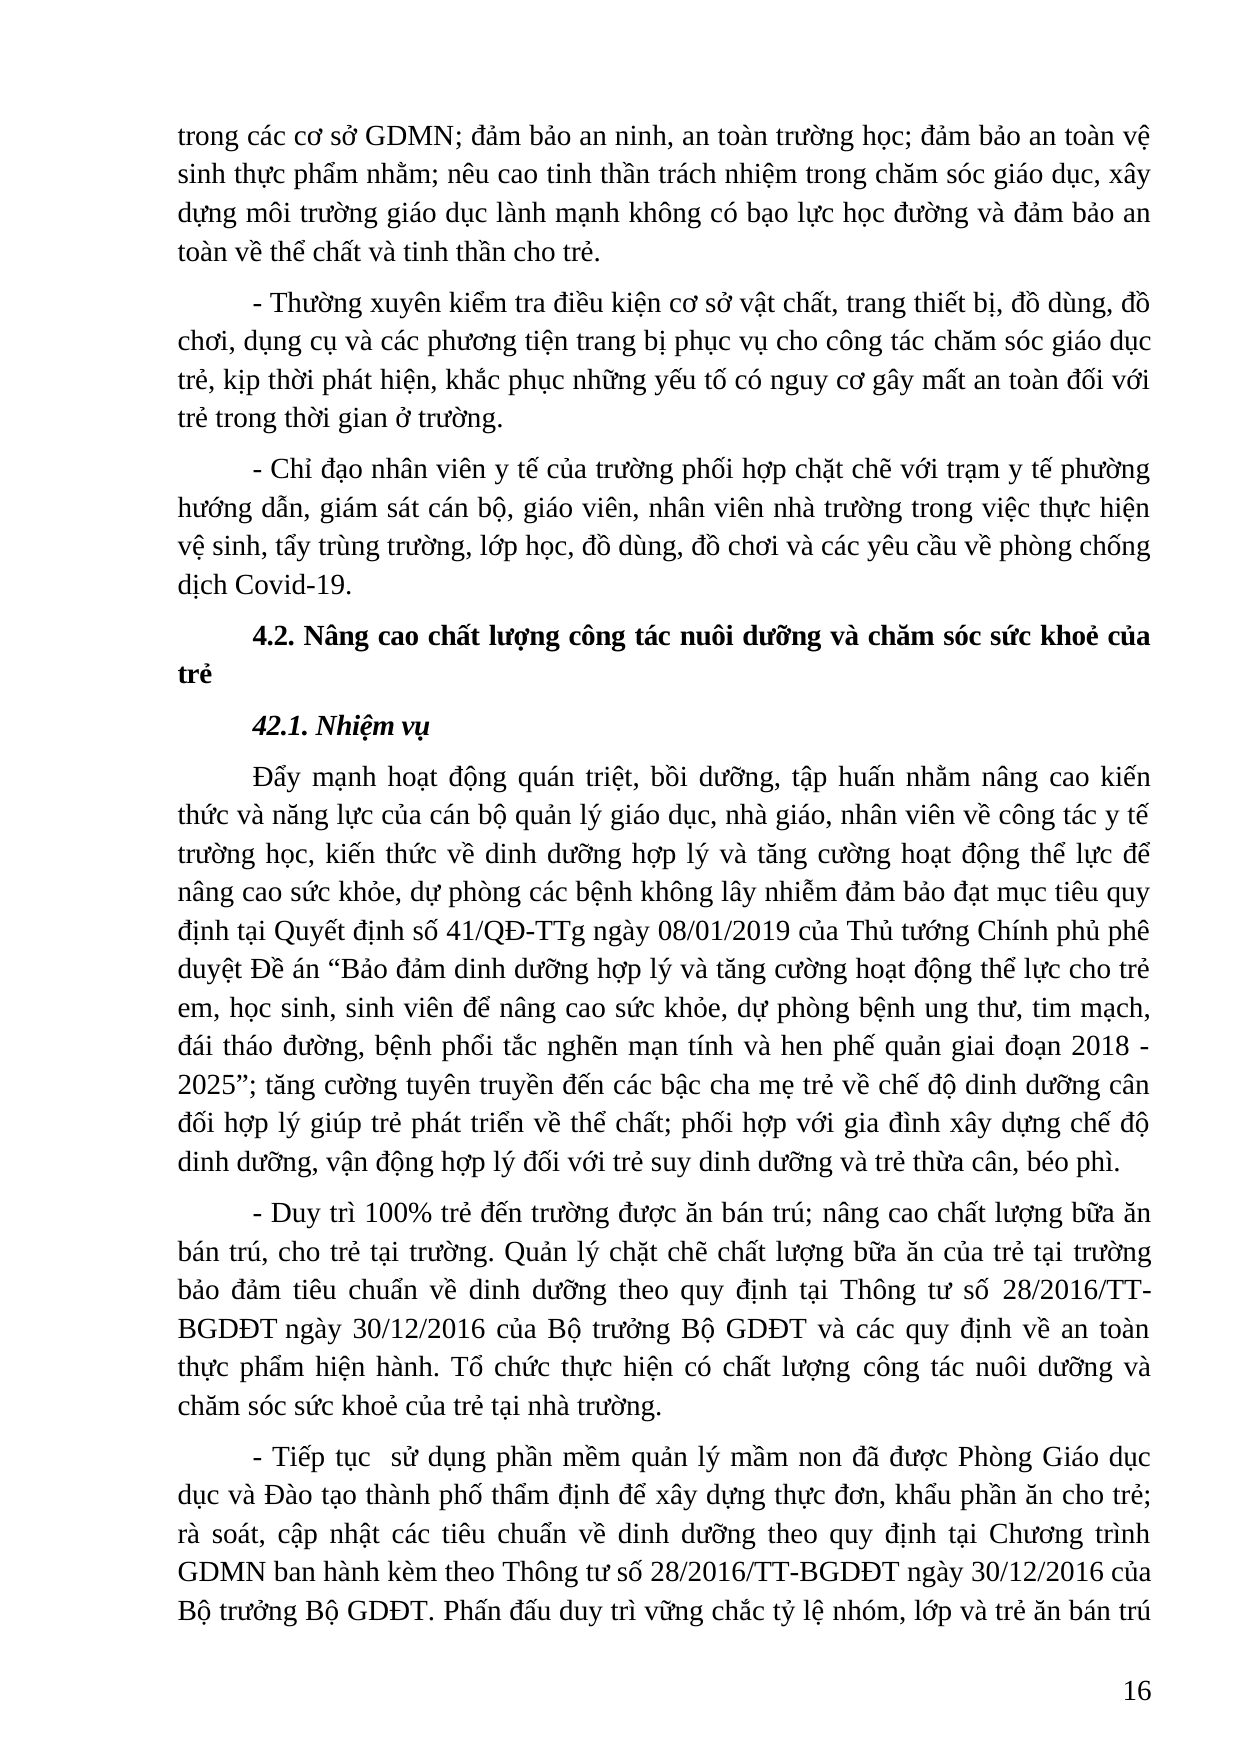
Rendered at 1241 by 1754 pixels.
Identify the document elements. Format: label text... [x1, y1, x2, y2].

text 42.1. Nhiệm vụ [177, 708, 1152, 741]
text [177, 1439, 1152, 1627]
text - Thường xuyên kiểm tra điều kiện cơ sở vật chất, trang thiết bị, đồ dùng, đồ chơi, dụng cụ và các phương tiện trang bị phục vụ cho công tác chăm sóc giáo dục trẻ, kịp thời phát hiện, khắc phục những yếu tố có nguy cơ gây mất an toàn đối với trẻ trong thời gian ở trường. [177, 285, 1152, 434]
text 4.2. Nâng cao chất lượng công tác nuôi dưỡng và chăm sóc sức khoẻ của trẻ [177, 618, 1152, 690]
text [177, 118, 1152, 267]
text - Duy trì 100% trẻ đến trường được ăn bán trú; nâng cao chất lượng bữa ăn bán trú, cho trẻ tại trường. Quản lý chặt chẽ chất lượng bữa ăn của trẻ tại trường bảo đảm tiêu chuẩn về dinh dưỡng theo quy định tại Thông tư số 2009/TT-BGD%C%90T”28/2016/TT-BGDĐT ngày 30/12/2016 của Bộ trưởng Bộ GDĐT và các quy định về an toàn thực phẩm hiện hành. Tổ chức thực hiện có chất lượng công tác nuôi dưỡng và chăm sóc sức khoẻ của trẻ tại nhà trường. [177, 1195, 1152, 1421]
text - Chỉ đạo nhân viên y tế của trường phối hợp chặt chẽ với trạm y tế phường hướng dẫn, giám sát cán bộ, giáo viên, nhân viên nhà trường trong việc thực hiện vệ sinh, tẩy trùng trường, lớp học, đồ dùng, đồ chơi và các yêu cầu về phòng chống dịch Covid-19. [177, 451, 1152, 601]
text Đẩy mạnh hoạt động quán triệt, bồi dưỡng, tập huấn nhằm nâng cao kiến thức và năng lực của cán bộ quản lý giáo dục, nhà giáo, nhân viên về công tác y tế trường học, kiến thức về dinh dưỡng hợp lý và tăng cường hoạt động thể lực để nâng cao sức khỏe, dự phòng các bệnh không lây nhiễm đảm bảo đạt mục tiêu quy định tại Quyết định số 41/QĐ-TTg ngày 08/01/2019 của Thủ tướng Chính phủ phê duyệt Đề án “Bảo đảm dinh dưỡng hợp lý và tăng cường hoạt động thể lực cho trẻ em, học sinh, sinh viên để nâng cao sức khỏe, dự phòng bệnh ung thư, tim mạch, đái tháo đường, bệnh phổi tắc nghẽn mạn tính và hen phế quản giai đoạn 2018 - 2025”; tăng cường tuyên truyền đến các bậc cha mẹ trẻ về chế độ dinh dưỡng cân đối hợp lý giúp trẻ phát triển về thể chất; phối hợp với gia đình xây dựng chế độ dinh dưỡng, vận động hợp lý đối với trẻ suy dinh dưỡng và trẻ thừa cân, béo phì. [177, 759, 1152, 1178]
